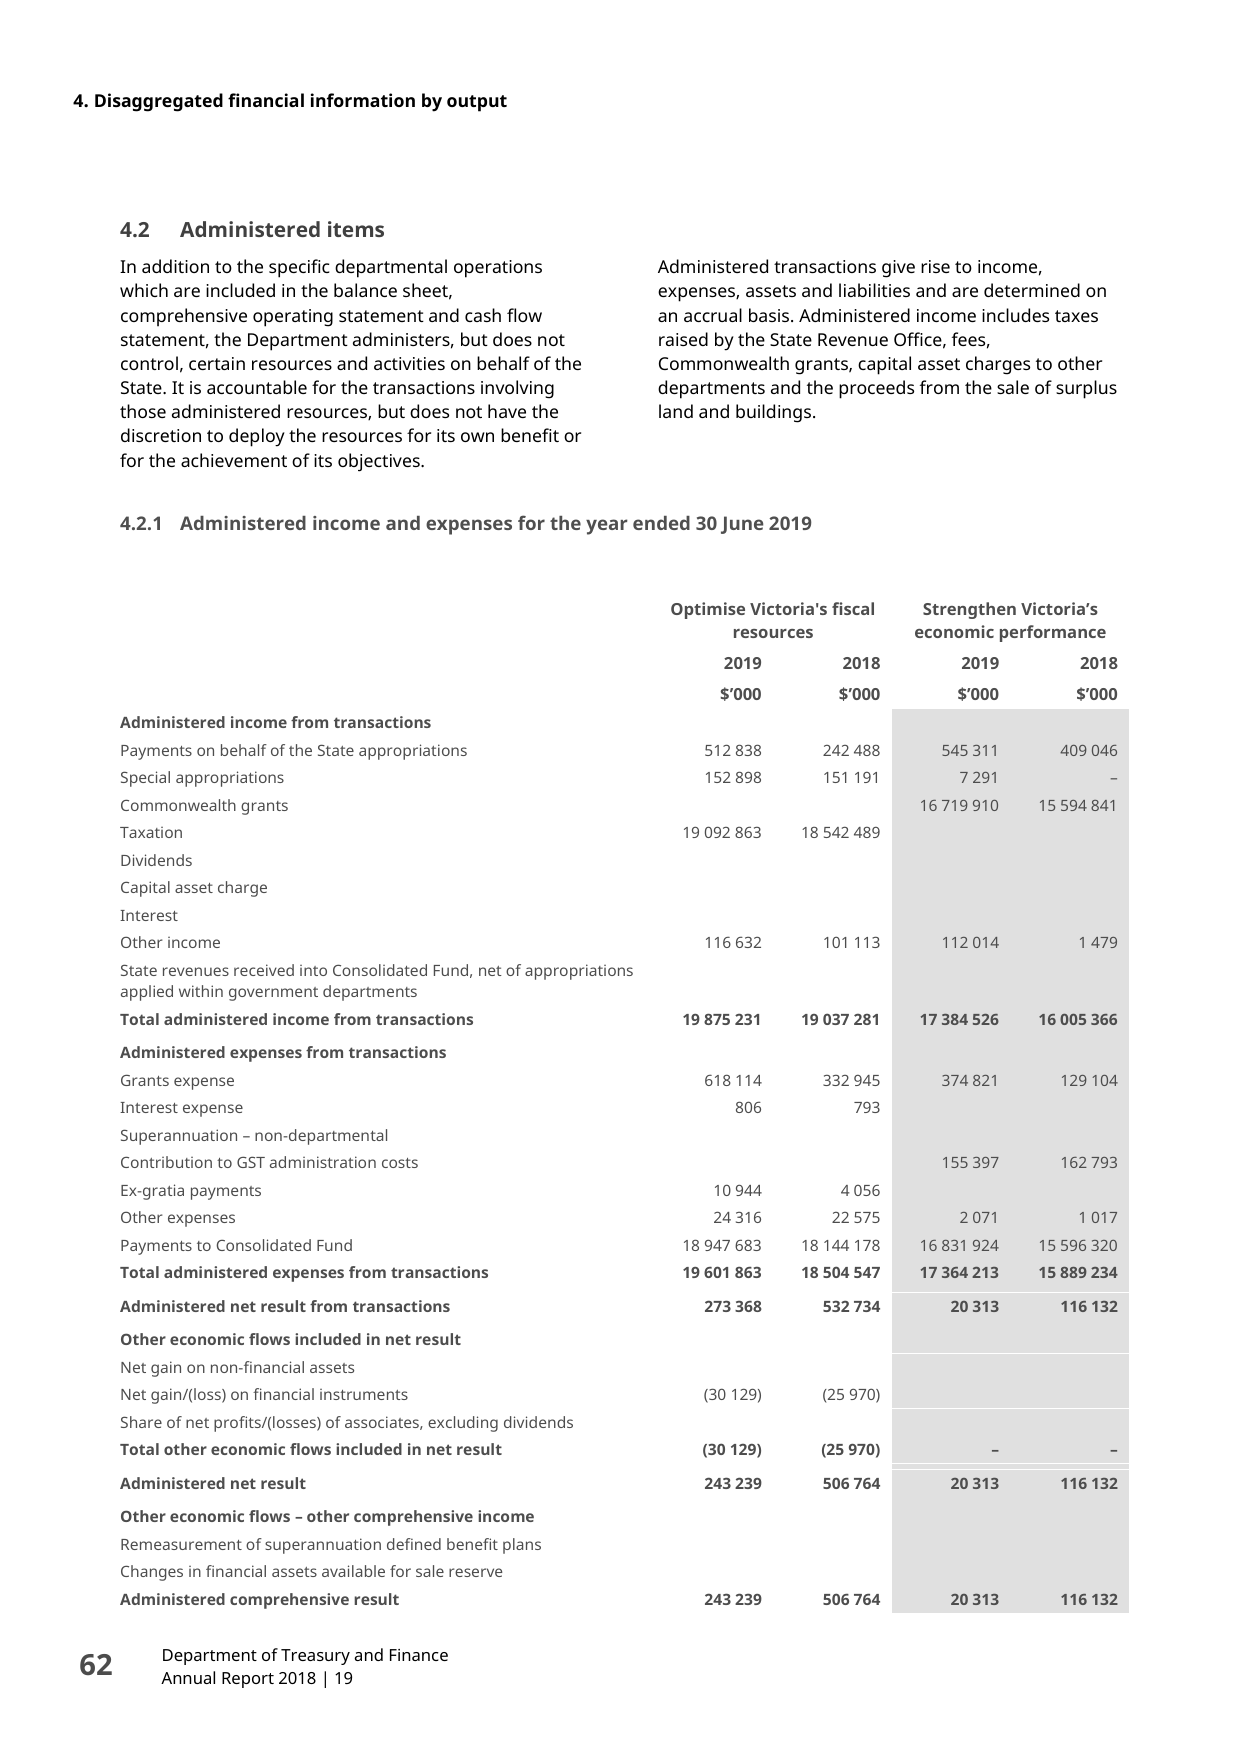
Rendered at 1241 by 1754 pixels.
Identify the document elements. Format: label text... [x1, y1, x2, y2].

text Administered transactions give rise to income, expenses, assets and liabilities and are determined on an accrual basis. Administered income includes taxes raised by the State Revenue Office, fees, Commonwealth grants, capital asset charges to other departments and the proceeds from the sale of surplus land and buildings. [658, 255, 1120, 424]
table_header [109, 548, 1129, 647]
subtitle Administered items [120, 217, 1120, 242]
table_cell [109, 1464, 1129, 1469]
subtitle Administered income and expenses for the year ended 30 June 2019 [120, 512, 1120, 535]
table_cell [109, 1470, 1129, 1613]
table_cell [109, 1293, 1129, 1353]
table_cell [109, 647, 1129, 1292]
text In addition to the specific departmental operations which are included in the balance sheet, comprehensive operating statement and cash flow statement, the Department administers, but does not control, certain resources and activities on behalf of the State. It is accountable for the transactions involving those administered resources, but does not have the discretion to deploy the resources for its own benefit or for the achievement of its objectives. [120, 255, 583, 472]
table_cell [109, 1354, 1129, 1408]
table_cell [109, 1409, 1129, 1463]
